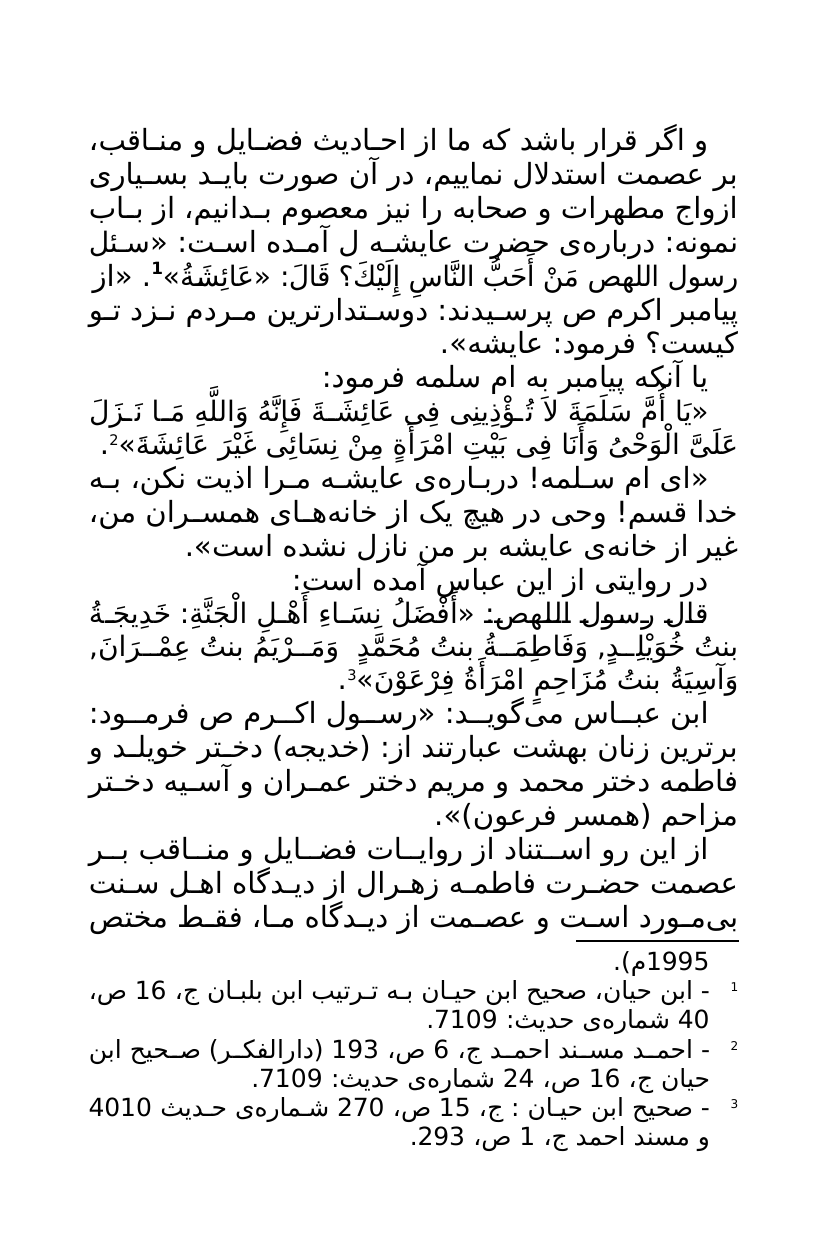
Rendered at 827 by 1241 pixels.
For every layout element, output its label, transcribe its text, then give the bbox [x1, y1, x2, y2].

text «يَا أُمَّ سَلَمَةَ لاَ تُؤْذِينِى فِى عَائِشَةَ فَإِنَّهُ وَاللَّهِ مَا نَزَلَ عَلَىَّ الْوَحْىُ وَأَنَا فِى بَيْتِ امْرَأَةٍ مِنْ نِسَائِى غَيْرَ عَائِشَةَ». [89, 395, 738, 461]
text قال رسول اللهص: «أَفْضَلُ نِسَاءِ أَهْلِ الْجَنَّةِ: خَدِيجَةُ بنتُ خُوَيْلِدٍ, وَفَاطِمَةُ بنتُ مُحَمَّدٍ وَمَرْيَمُ بنتُ عِمْرَانَ, وَآسِيَةُ بنتُ مُزَاحِمٍ امْرَأَةُ فِرْعَوْنَ». [89, 597, 738, 697]
text «ای ام سلمه! درباره‌ی عایشه مرا اذیت نکن، به خدا قسم! وحی در هیچ یک از خانه‌‌های همسران من، غیر از خانه‌ی عایشه بر من نازل نشده است». [89, 461, 738, 563]
text و اگر قرار باشد که ما از احادیث فضایل و مناقب، بر عصمت استدلال نماییم، در آن صورت باید بسیاری ازواج مطهرات و صحابه را نیز معصوم بدانیم، از باب نمونه: درباره‌ی حضرت عایشه ل آمده است: «سئل رسول اللهص مَنْ أَحَبُّ النَّاسِ إِلَيْكَ؟ قَالَ: «عَائِشَةُ». ‌«از پیامبر اکرم ص پرسیدند: دوستدارترین مردم نزد تو کیست؟ فرمود: عایشه». [89, 123, 738, 361]
text در روایتی از این عباس آمده است: [89, 563, 738, 597]
text ابن عباس می‌گوید: «رسول اکرم ص فرمود: برترین زنان بهشت عبارتند از: (خدیجه) دختر خویلد و فاطمه دختر محمد و مریم دختر عمران و آسیه دختر مزاحم (همسر فرعون)». [89, 697, 738, 832]
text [89, 832, 738, 934]
text یا آنکه پیامبر به ام سلمه فرمود: [89, 361, 738, 395]
